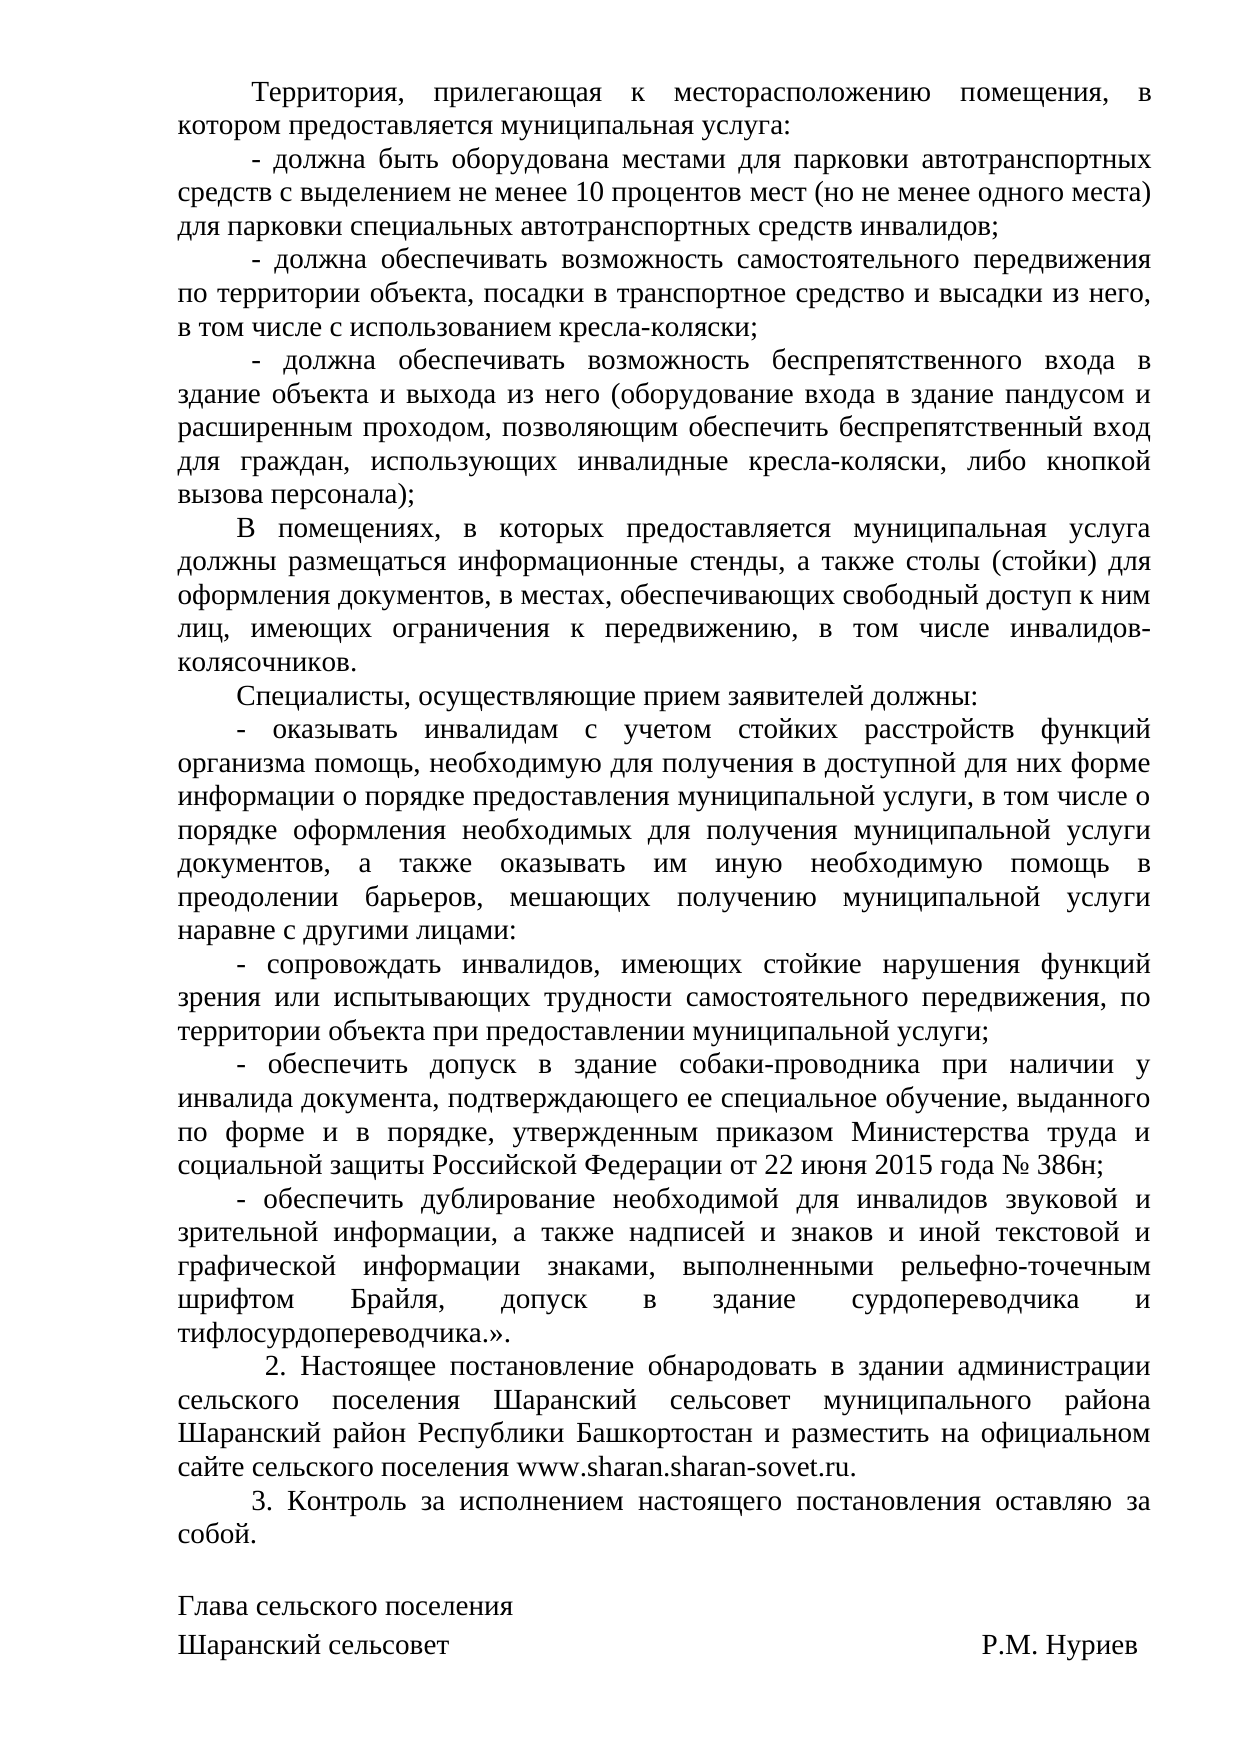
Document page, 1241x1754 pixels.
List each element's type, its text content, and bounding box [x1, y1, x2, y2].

text - сопровождать инвалидов, имеющих стойкие нарушения функций зрения или испытывающих трудности самостоятельного передвижения, по территории объекта при предоставлении муниципальной услуги; [177, 946, 1152, 1047]
text Специалисты, осуществляющие прием заявителей должны: [177, 678, 1152, 711]
text - должна обеспечивать возможность беспрепятственного входа в здание объекта и выхода из него (оборудование входа в здание пандусом и расширенным проходом, позволяющим обеспечить беспрепятственный вход для граждан, использующих инвалидные кресла-коляски, либо кнопкой вызова персонала); [177, 342, 1152, 510]
text - оказывать инвалидам с учетом стойких расстройств функций организма помощь, необходимую для получения в доступной для них форме информации о порядке предоставления муниципальной услуги, в том числе о порядке оформления необходимых для получения муниципальной услуги документов, а также оказывать им иную необходимую помощь в преодолении барьеров, мешающих получению муниципальной услуги наравне с другими лицами: [177, 711, 1152, 946]
list 3. Контроль за исполнением настоящего постановления оставляю за собой. [177, 1483, 1152, 1550]
text Шаранский сельсовет Р.М. Нуриев [177, 1627, 1152, 1660]
list 2. Настоящее постановление обнародовать в здании администрации сельского поселения Шаранский сельсовет муниципального района Шаранский район Республики Башкортостан и разместить на официальном сайте сельского поселения www.sharan.sharan-sovet.ru. [177, 1348, 1152, 1483]
text Глава сельского поселения [177, 1588, 1152, 1622]
text - обеспечить дублирование необходимой для инвалидов звуковой и зрительной информации, а также надписей и знаков и иной текстовой и графической информации знаками, выполненными рельефно-точечным шрифтом Брайля, допуск в здание сурдопереводчика и тифлосурдопереводчика.». [177, 1181, 1152, 1348]
text В помещениях, в которых предоставляется муниципальная услуга должны размещаться информационные стенды, а также столы (стойки) для оформления документов, в местах, обеспечивающих свободный доступ к ним лиц, имеющих ограничения к передвижению, в том числе инвалидов-колясочников. [177, 510, 1152, 678]
text - должна быть оборудована местами для парковки автотранспортных средств с выделением не менее 10 процентов мест (но не менее одного места) для парковки специальных автотранспортных средств инвалидов; [177, 141, 1152, 242]
text - обеспечить допуск в здание собаки-проводника при наличии у инвалида документа, подтверждающего ее специальное обучение, выданного по форме и в порядке, утвержденным приказом Министерства труда и социальной защиты Российской Федерации от 22 июня 2015 года № 386н; [177, 1047, 1152, 1181]
text - должна обеспечивать возможность самостоятельного передвижения по территории объекта, посадки в транспортное средство и высадки из него, в том числе с использованием кресла-коляски; [177, 242, 1152, 342]
text Территория, прилегающая к месторасположению помещения, в котором предоставляется муниципальная услуга: [177, 74, 1152, 141]
